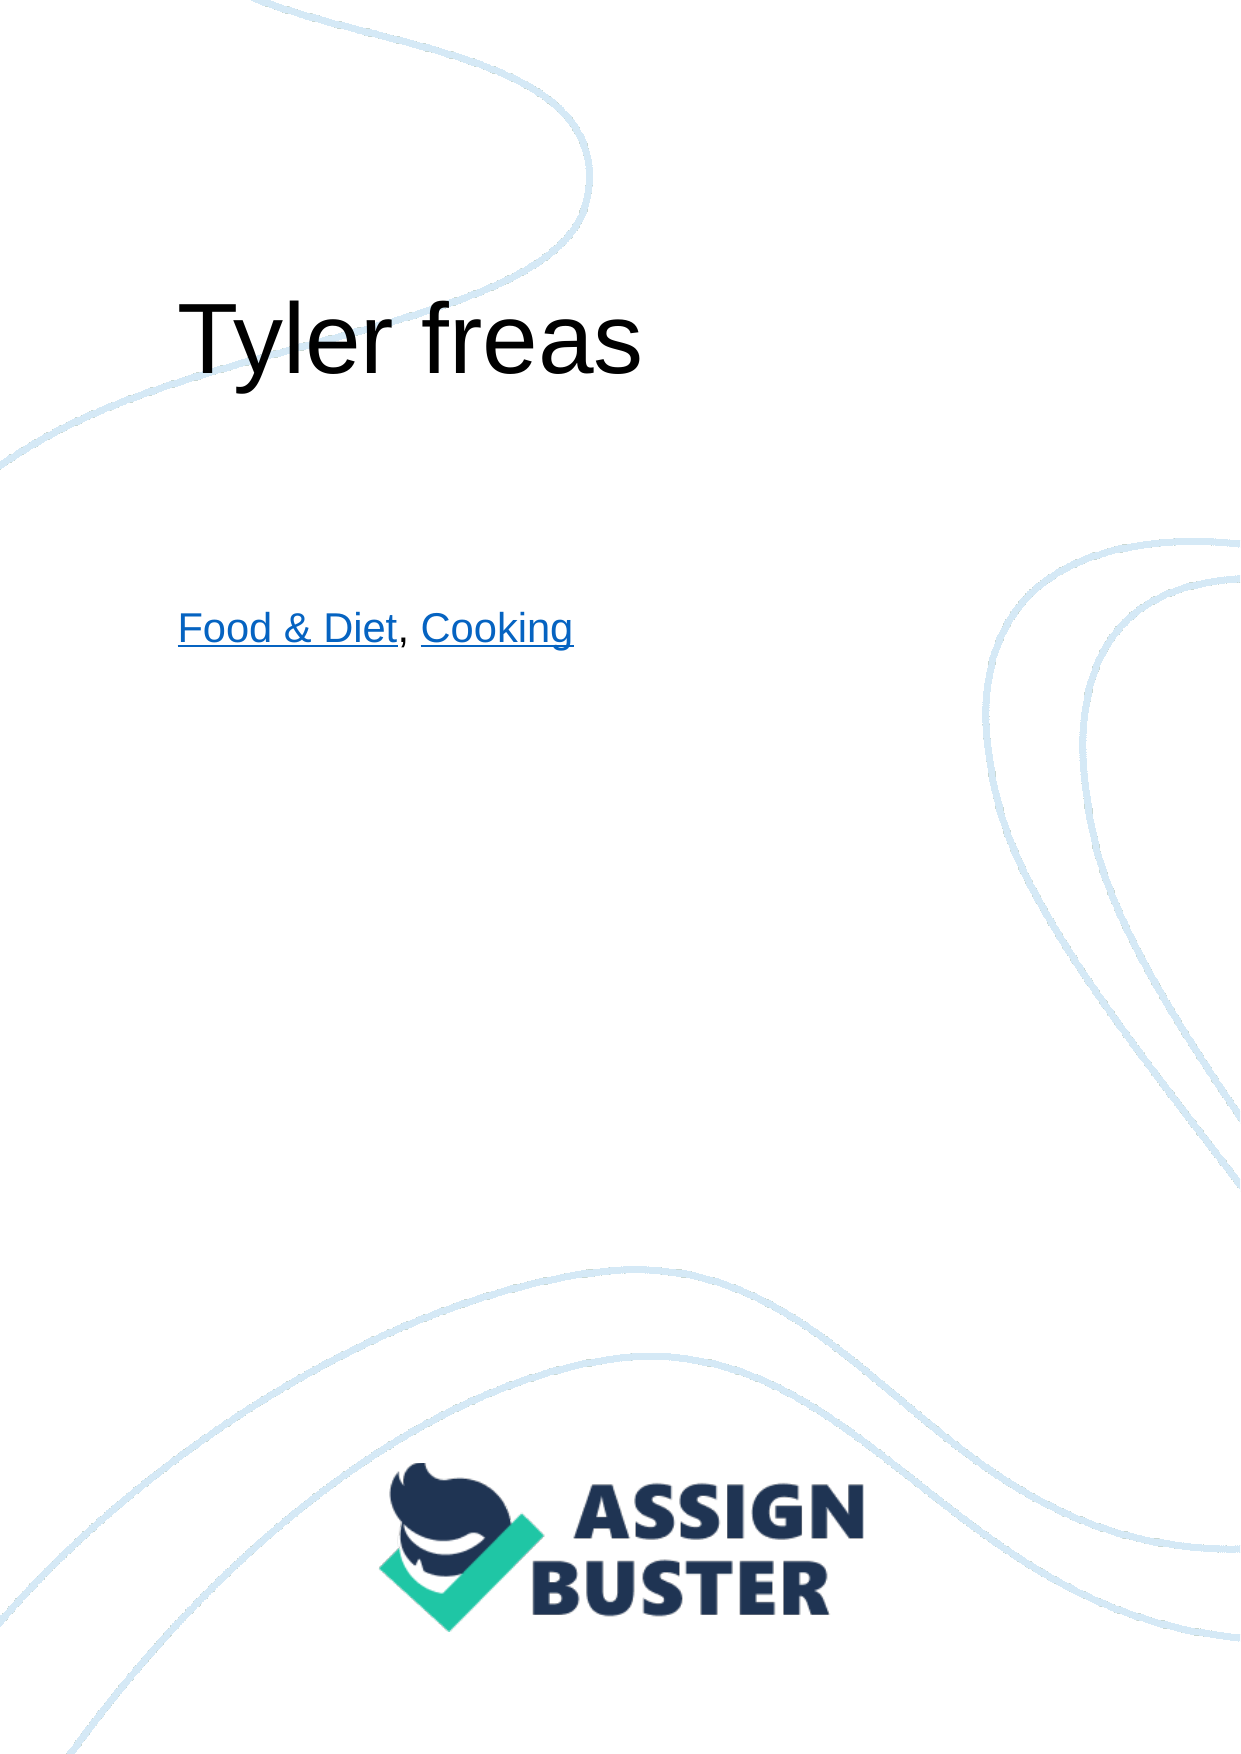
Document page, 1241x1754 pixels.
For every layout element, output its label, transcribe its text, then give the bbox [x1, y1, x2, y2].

text Food & Diet, Cooking [177, 604, 1152, 652]
subtitle Tyler freas [177, 279, 1152, 394]
picture [0, 0, 1241, 1754]
